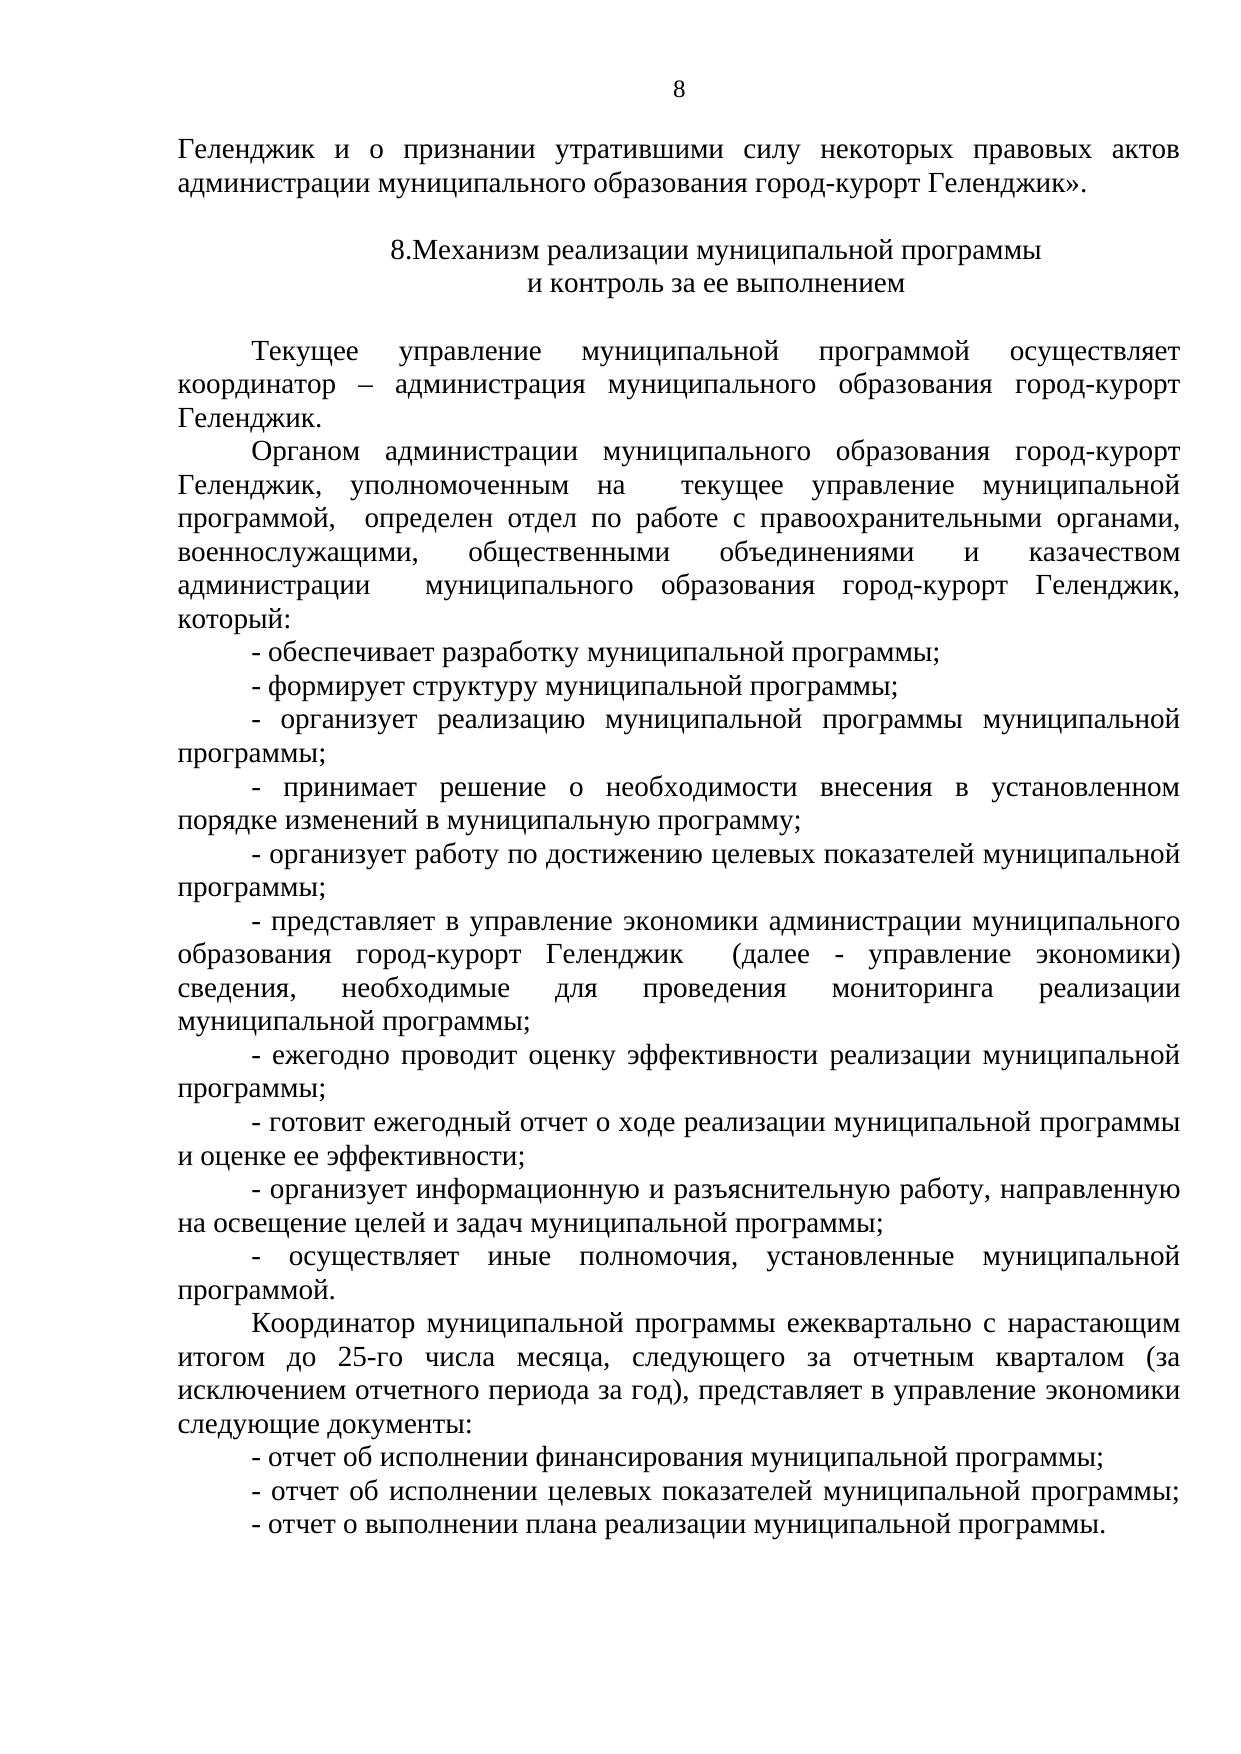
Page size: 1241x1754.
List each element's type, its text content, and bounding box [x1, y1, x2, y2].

text Органом администрации муниципального образования город-курорт Геленджик, уполномоченным на текущее управление муниципальной программой, определен отдел по работе с правоохранительными органами, военнослужащими, общественными объединениями и казачеством администрации муниципального образования город-курорт Геленджик, который: [177, 433, 1181, 634]
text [177, 131, 1181, 198]
text - формирует структуру муниципальной программы; [177, 668, 1181, 702]
text Координатор муниципальной программы ежеквартально с нарастающим итогом до 25-го числа месяца, следующего за отчетным кварталом (за исключением отчетного периода за год), представляет в управление экономики следующие документы: [177, 1305, 1181, 1439]
text - организует реализацию муниципальной программы муниципальной программы; [177, 702, 1181, 769]
text Текущее управление муниципальной программой осуществляет координатор – администрация муниципального образования город-курорт Геленджик. [177, 333, 1181, 433]
text - отчет об исполнении целевых показателей муниципальной программы; - отчет о выполнении плана реализации муниципальной программы. [251, 1473, 1181, 1540]
text и контроль за ее выполнением [177, 266, 1181, 299]
text - отчет об исполнении финансирования муниципальной программы; [177, 1439, 1181, 1473]
text 8.Механизм реализации муниципальной программы [177, 232, 1181, 266]
text - принимает решение о необходимости внесения в установленном порядке изменений в муниципальную программу; [177, 769, 1181, 836]
text - организует информационную и разъяснительную работу, направленную на освещение целей и задач муниципальной программы; [177, 1171, 1181, 1238]
text - осуществляет иные полномочия, установленные муниципальной программой. [177, 1238, 1181, 1305]
text - организует работу по достижению целевых показателей муниципальной программы; [177, 836, 1181, 903]
text - представляет в управление экономики администрации муниципального образования город-курорт Геленджик (далее - управление экономики) сведения, необходимые для проведения мониторинга реализации муниципальной программы; [177, 903, 1181, 1037]
text - ежегодно проводит оценку эффективности реализации муниципальной программы; [177, 1037, 1181, 1104]
text - обеспечивает разработку муниципальной программы; [177, 634, 1181, 668]
text - готовит ежегодный отчет о ходе реализации муниципальной программы и оценке ее эффективности; [177, 1104, 1181, 1171]
